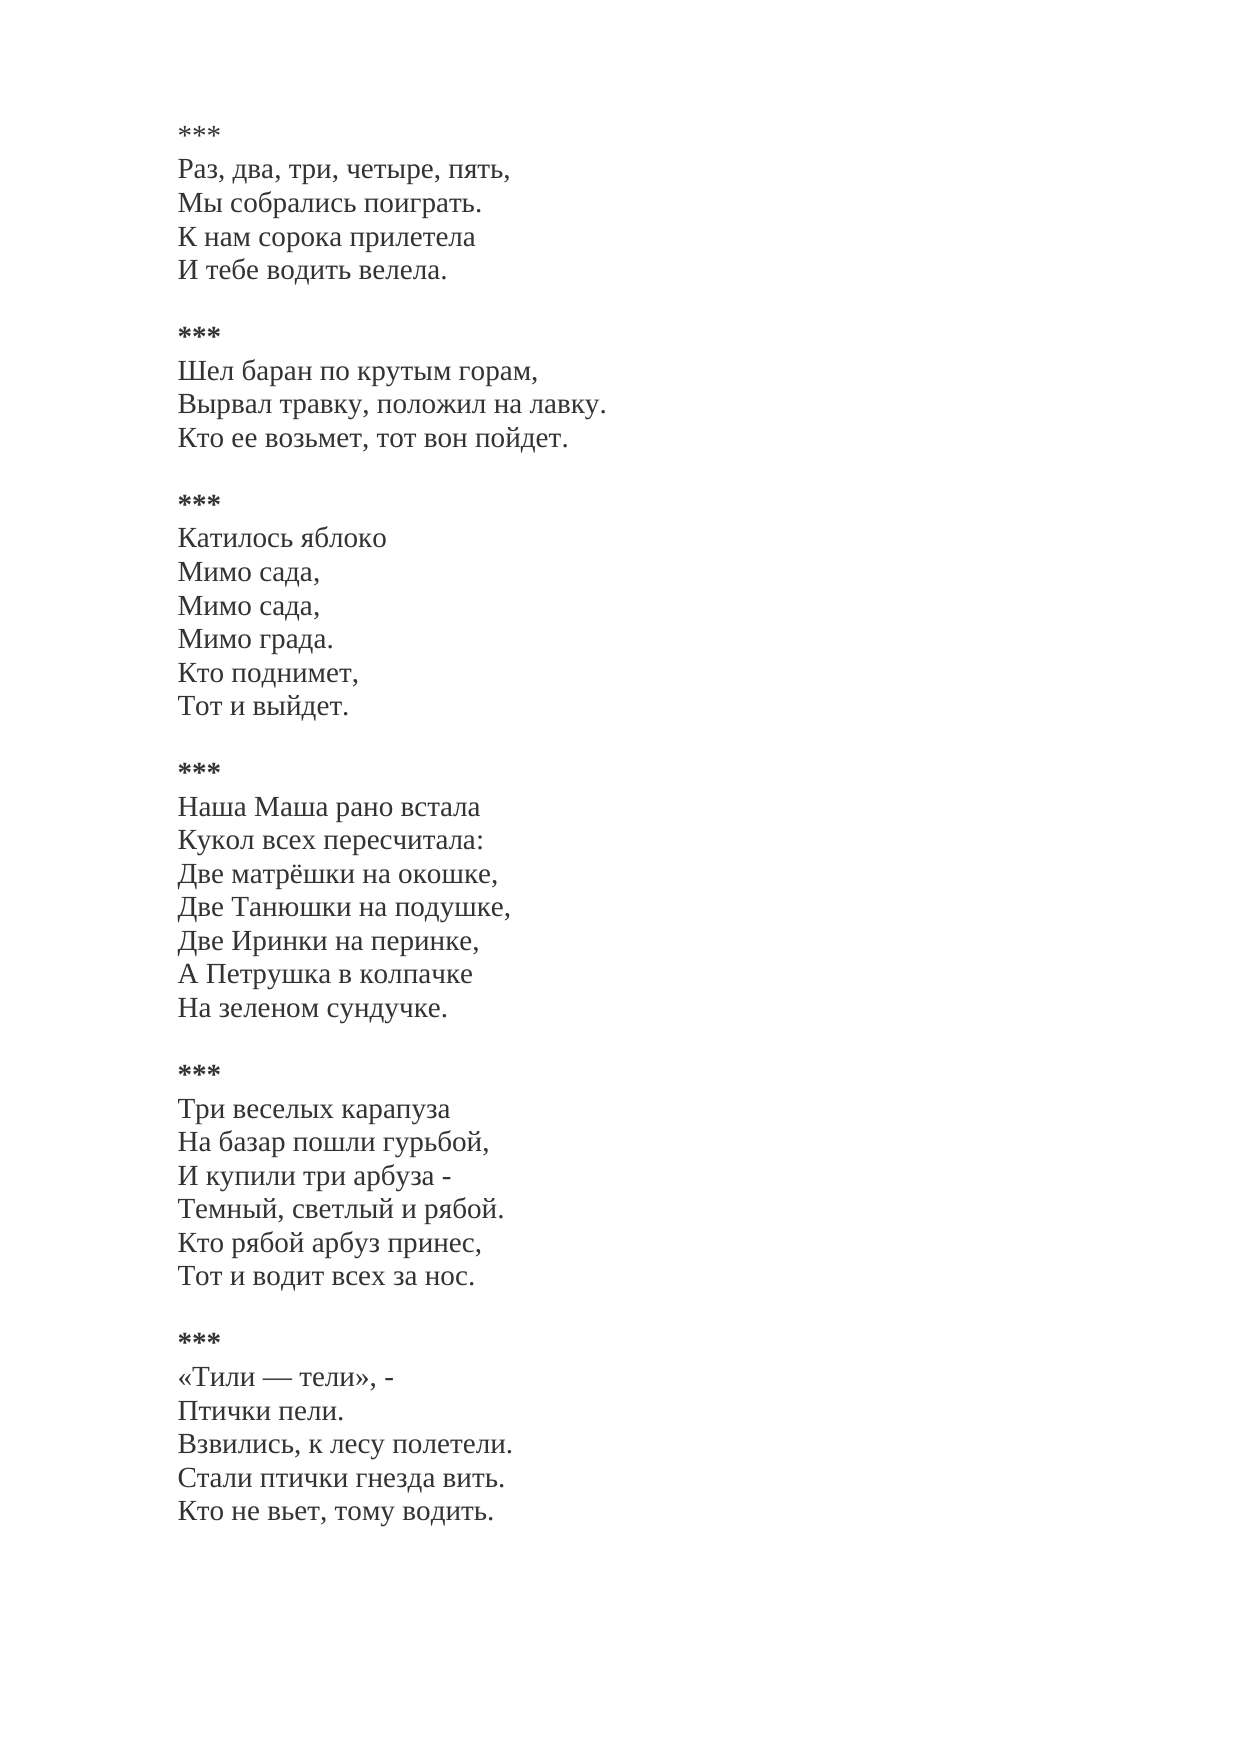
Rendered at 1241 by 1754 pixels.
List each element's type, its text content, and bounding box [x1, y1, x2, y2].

text *** Раз, два, три, четыре, пять, Мы собрались поиграть. К нам сорока прилетела И тебе водить велела. *** Шел баран по крутым горам, Вырвал травку, положил на лавку. Кто ее возьмет, тот вон пойдет. *** Катилось яблоко Мимо сада, Мимо сада, Мимо града. Кто поднимет, Тот и выйдет. *** Наша Маша рано встала Кукол всех пересчитала: Две матрёшки на окошке, Две Танюшки на подушке, Две Иринки на перинке, А Петрушка в колпачке На зеленом сундучке. *** Три веселых карапуза На базар пошли гурьбой, И купили три арбуза - Темный, светлый и рябой. Кто рябой арбуз принес, Тот и водит всех за нос. *** «Тили — тели», - Птички пели. Взвились, к лесу полетели. Стали птички гнезда вить. Кто не вьет, тому водить. [177, 118, 1152, 1588]
